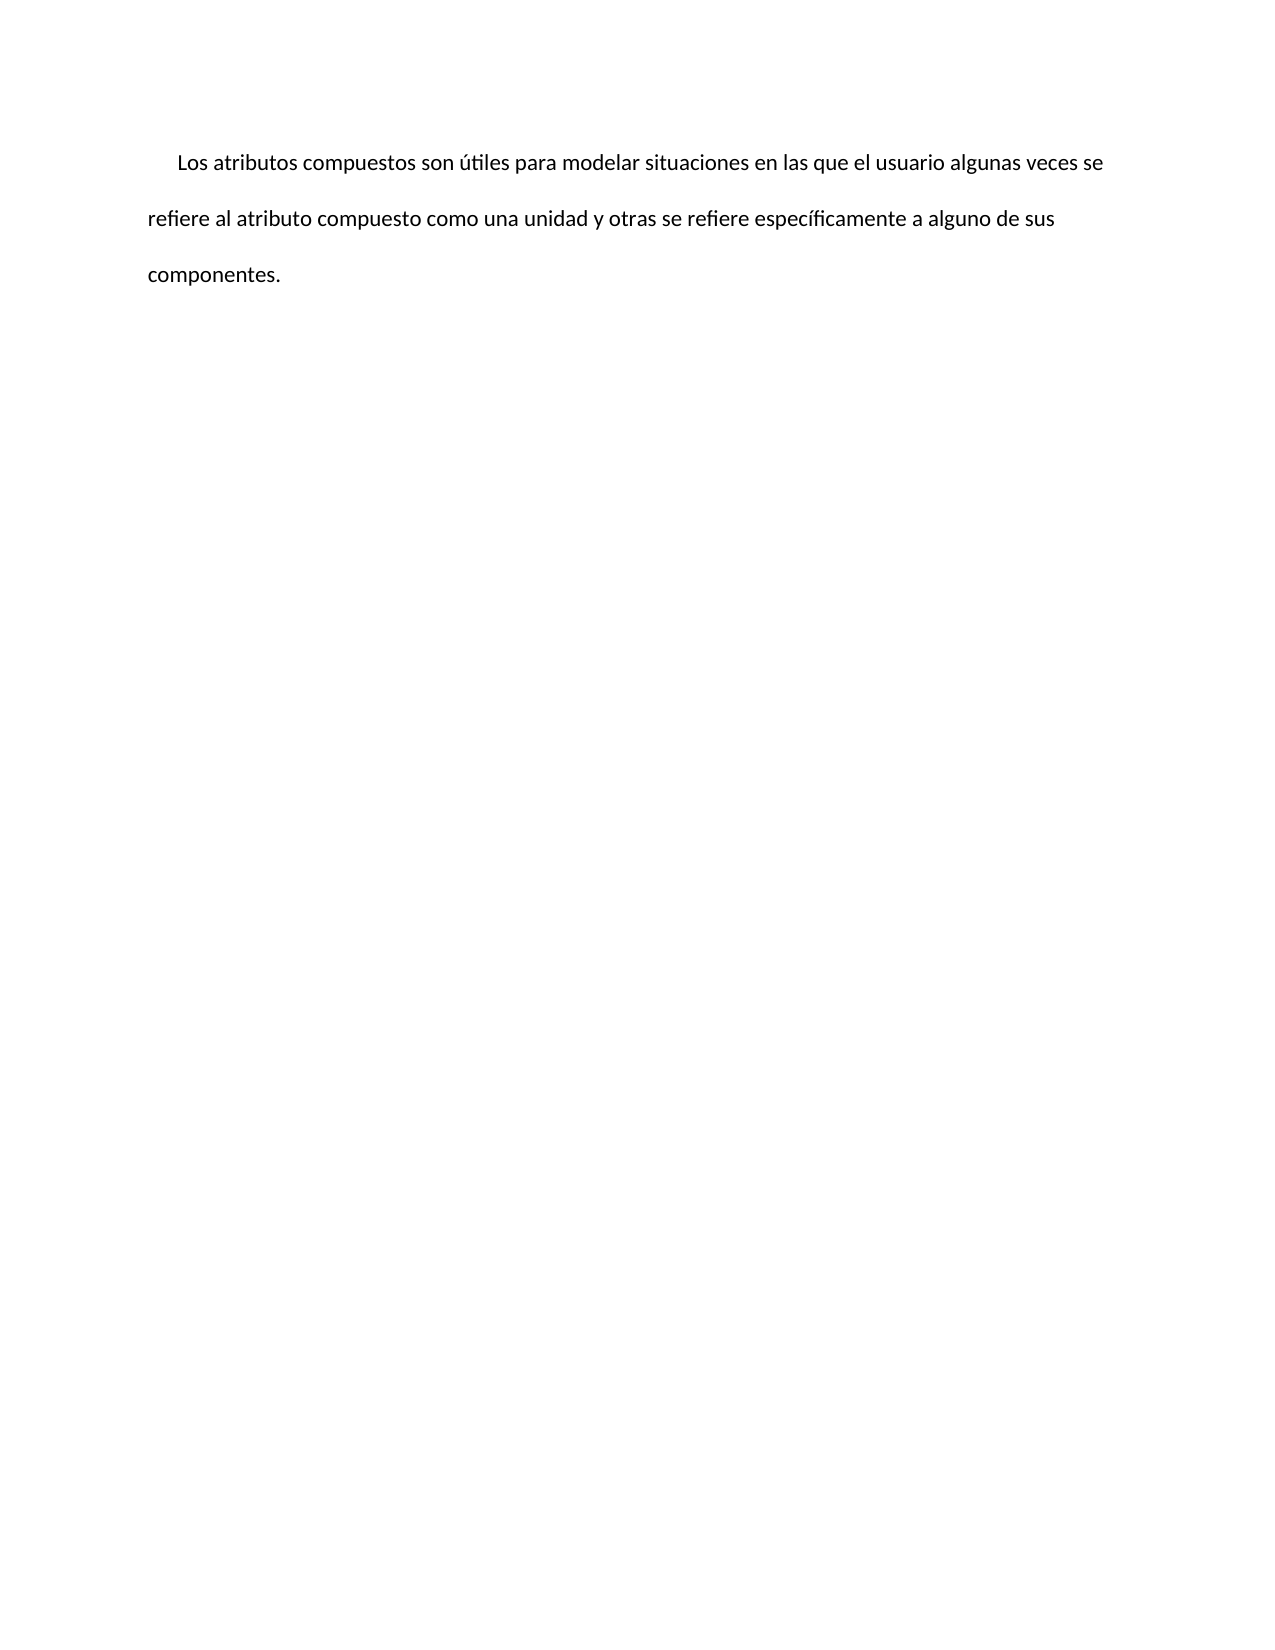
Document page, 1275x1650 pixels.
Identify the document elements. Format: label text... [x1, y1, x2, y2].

text Los atributos compuestos son útiles para modelar situaciones en las que el usuario algunas veces se refiere al atributo compuesto como una unidad y otras se refiere específicamente a alguno de sus componentes. [148, 148, 1127, 288]
